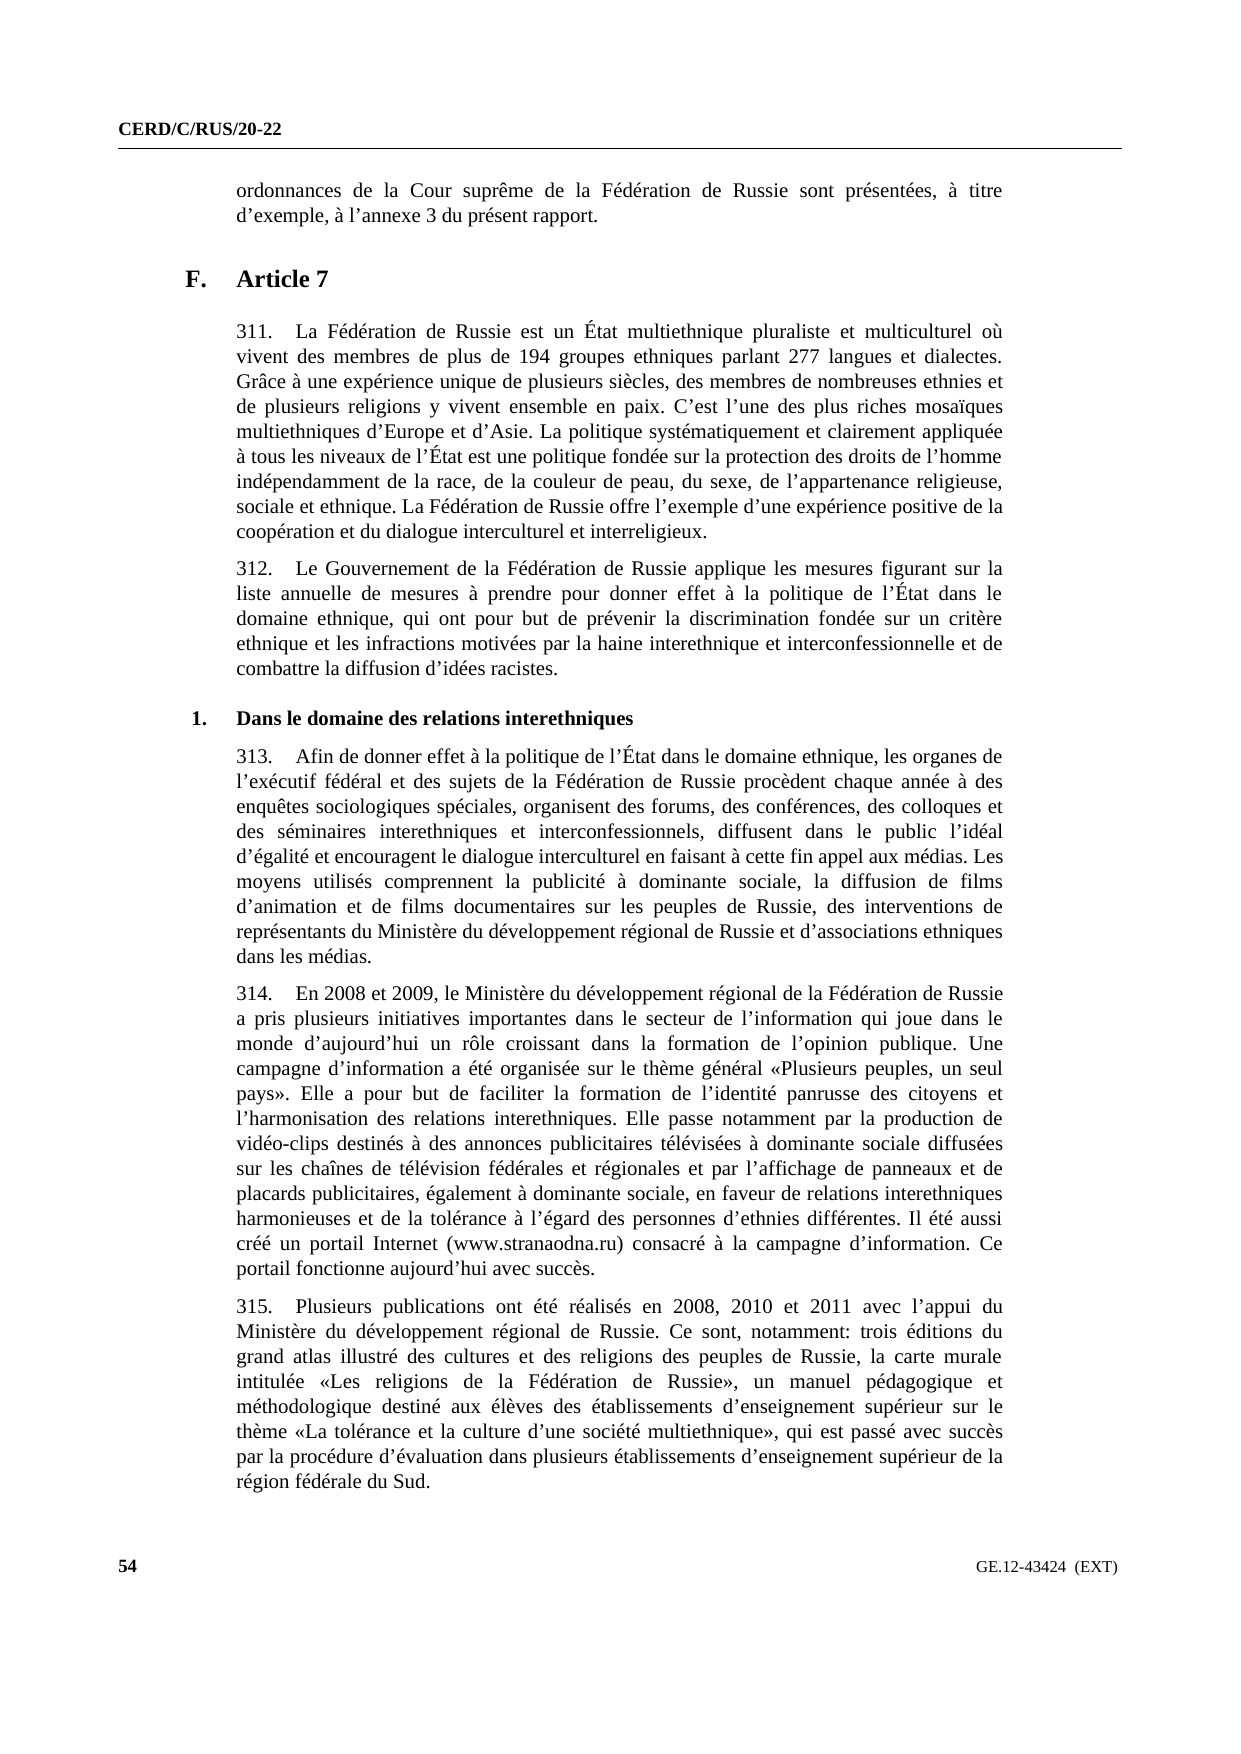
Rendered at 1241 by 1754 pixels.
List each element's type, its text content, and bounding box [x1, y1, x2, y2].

text 315. Plusieurs publications ont été réalisés en 2008, 2010 et 2011 avec l’appui du Ministère du développement régional de Russie. Ce sont, notamment: trois éditions du grand atlas illustré des cultures et des religions des peuples de Russie, la carte murale intitulée «Les religions de la Fédération de Russie», un manuel pédagogique et méthodologique destiné aux élèves des établissements d’enseignement supérieur sur le thème «La tolérance et la culture d’une société multiethnique», qui est passé avec succès par la procédure d’évaluation dans plusieurs établissements d’enseignement supérieur de la région fédérale du Sud. [236, 1293, 1004, 1493]
text F. Article 7 [118, 265, 1004, 293]
text 314. En 2008 et 2009, le Ministère du développement régional de la Fédération de Russie a pris plusieurs initiatives importantes dans le secteur de l’information qui joue dans le monde d’aujourd’hui un rôle croissant dans la formation de l’opinion publique. Une campagne d’information a été organisée sur le thème général «Plusieurs peuples, un seul pays». Elle a pour but de faciliter la formation de l’identité panrusse des citoyens et l’harmonisation des relations interethniques. Elle passe notamment par la production de vidéo-clips destinés à des annonces publicitaires télévisées à dominante sociale diffusées sur les chaînes de télévision fédérales et régionales et par l’affichage de panneaux et de placards publicitaires, également à dominante sociale, en faveur de relations interethniques harmonieuses et de la tolérance à l’égard des personnes d’ethnies différentes. Il été aussi créé un portail Internet (www.stranaodna.ru) consacré à la campagne d’information. Ce portail fonctionne aujourd’hui avec succès. [236, 980, 1004, 1280]
text 311. La Fédération de Russie est un État multiethnique pluraliste et multiculturel où vivent des membres de plus de 194 groupes ethniques parlant 277 langues et dialectes. Grâce à une expérience unique de plusieurs siècles, des membres de nombreuses ethnies et de plusieurs religions y vivent ensemble en paix. C’est l’une des plus riches mosaïques multiethniques d’Europe et d’Asie. La politique systématiquement et clairement appliquée à tous les niveaux de l’État est une politique fondée sur la protection des droits de l’homme indépendamment de la race, de la couleur de peau, du sexe, de l’appartenance religieuse, sociale et ethnique. La Fédération de Russie offre l’exemple d’une expérience positive de la coopération et du dialogue interculturel et interreligieux. [236, 318, 1004, 543]
text 313. Afin de donner effet à la politique de l’État dans le domaine ethnique, les organes de l’exécutif fédéral et des sujets de la Fédération de Russie procèdent chaque année à des enquêtes sociologiques spéciales, organisent des forums, des conférences, des colloques et des séminaires interethniques et interconfessionnels, diffusent dans le public l’idéal d’égalité et encouragent le dialogue interculturel en faisant à cette fin appel aux médias. Les moyens utilisés comprennent la publicité à dominante sociale, la diffusion de films d’animation et de films documentaires sur les peuples de Russie, des interventions de représentants du Ministère du développement régional de Russie et d’associations ethniques dans les médias. [236, 743, 1004, 968]
text 1. Dans le domaine des relations interethniques [118, 705, 1004, 730]
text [236, 177, 1004, 227]
text 312. Le Gouvernement de la Fédération de Russie applique les mesures figurant sur la liste annuelle de mesures à prendre pour donner effet à la politique de l’État dans le domaine ethnique, qui ont pour but de prévenir la discrimination fondée sur un critère ethnique et les infractions motivées par la haine interethnique et interconfessionnelle et de combattre la diffusion d’idées racistes. [236, 555, 1004, 680]
